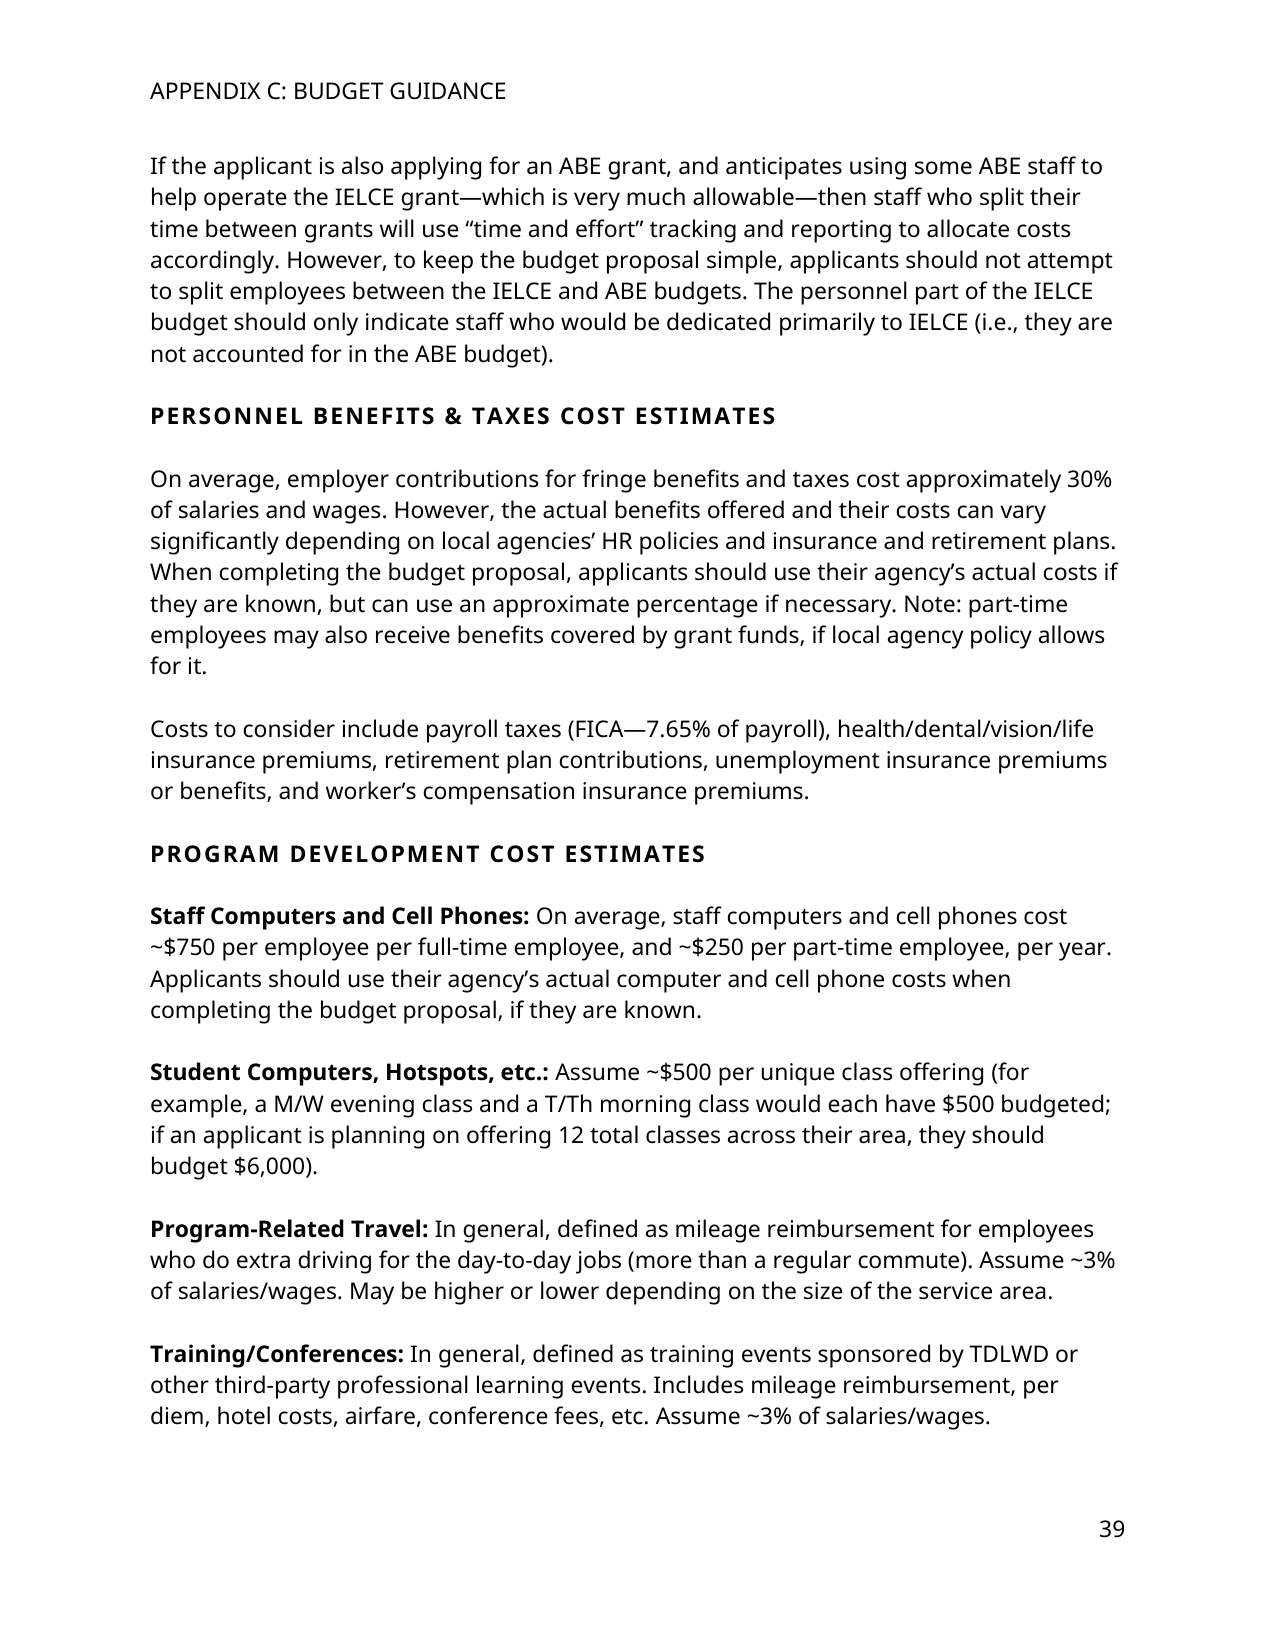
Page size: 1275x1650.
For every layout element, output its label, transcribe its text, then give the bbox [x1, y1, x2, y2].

subtitle Personnel Benefits & Taxes Cost Estimates [150, 400, 1125, 431]
text Costs to consider include payroll taxes (FICA—7.65% of payroll), health/dental/vision/life insurance premiums, retirement plan contributions, unemployment insurance premiums or benefits, and worker’s compensation insurance premiums. [150, 712, 1125, 806]
text On average, employer contributions for fringe benefits and taxes cost approximately 30% of salaries and wages. However, the actual benefits offered and their costs can vary significantly depending on local agencies’ HR policies and insurance and retirement plans. When completing the budget proposal, applicants should use their agency’s actual costs if they are known, but can use an approximate percentage if necessary. Note: part-time employees may also receive benefits covered by grant funds, if local agency policy allows for it. [150, 462, 1125, 681]
text Training/Conferences: In general, defined as training events sponsored by TDLWD or other third-party professional learning events. Includes mileage reimbursement, per diem, hotel costs, airfare, conference fees, etc. Assume ~3% of salaries/wages. [150, 1337, 1125, 1431]
text Student Computers, Hotspots, etc.: Assume ~$500 per unique class offering (for example, a M/W evening class and a T/Th morning class would each have $500 budgeted; if an applicant is planning on offering 12 total classes across their area, they should budget $6,000). [150, 1056, 1125, 1181]
text If the applicant is also applying for an ABE grant, and anticipates using some ABE staff to help operate the IELCE grant—which is very much allowable—then staff who split their time between grants will use “time and effort” tracking and reporting to allocate costs accordingly. However, to keep the budget proposal simple, applicants should not attempt to split employees between the IELCE and ABE budgets. The personnel part of the IELCE budget should only indicate staff who would be dedicated primarily to IELCE (i.e., they are not accounted for in the ABE budget). [150, 150, 1125, 369]
text Staff Computers and Cell Phones: On average, staff computers and cell phones cost ~$750 per employee per full-time employee, and ~$250 per part-time employee, per year. Applicants should use their agency’s actual computer and cell phone costs when completing the budget proposal, if they are known. [150, 900, 1125, 1025]
text Program-Related Travel: In general, defined as mileage reimbursement for employees who do extra driving for the day-to-day jobs (more than a regular commute). Assume ~3% of salaries/wages. May be higher or lower depending on the size of the service area. [150, 1212, 1125, 1306]
subtitle Program development Cost Estimates [150, 837, 1125, 869]
